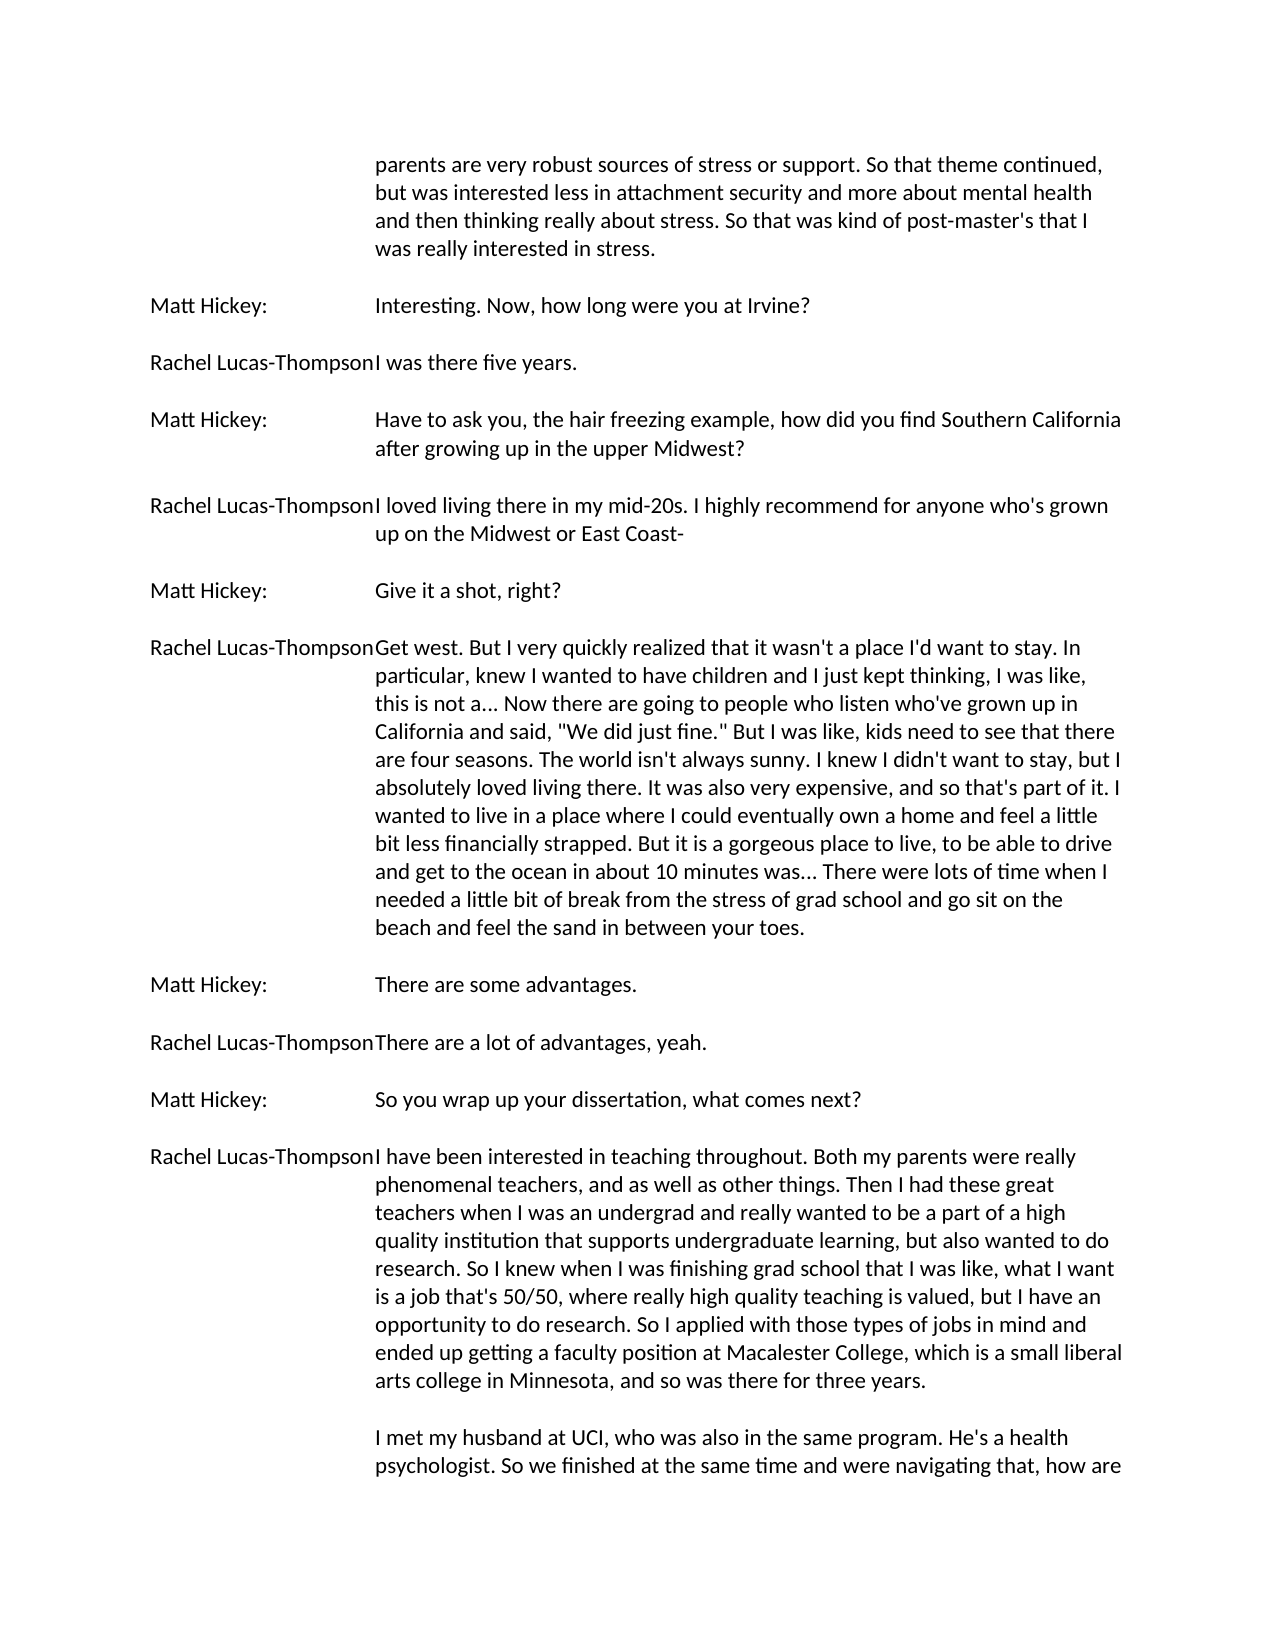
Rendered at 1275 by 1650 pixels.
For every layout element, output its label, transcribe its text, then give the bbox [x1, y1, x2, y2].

text Rachel Lucas-Thompson I loved living there in my mid-20s. I highly recommend for anyone who's grown up on the Midwest or East Coast- [150, 491, 1125, 547]
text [150, 150, 1125, 262]
text Matt Hickey: Interesting. Now, how long were you at Irvine? [150, 291, 1125, 319]
text Rachel Lucas-Thompson Get west. But I very quickly realized that it wasn't a place I'd want to stay. In particular, knew I wanted to have children and I just kept thinking, I was like, this is not a... Now there are going to people who listen who've grown up in California and said, "We did just fine." But I was like, kids need to see that there are four seasons. The world isn't always sunny. I knew I didn't want to stay, but I absolutely loved living there. It was also very expensive, and so that's part of it. I wanted to live in a place where I could eventually own a home and feel a little bit less financially strapped. But it is a gorgeous place to live, to be able to drive and get to the ocean in about 10 minutes was... There were lots of time when I needed a little bit of break from the stress of grad school and go sit on the beach and feel the sand in between your toes. [150, 633, 1125, 941]
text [150, 1423, 1125, 1479]
text Rachel Lucas-Thompson I have been interested in teaching throughout. Both my parents were really phenomenal teachers, and as well as other things. Then I had these great teachers when I was an undergrad and really wanted to be a part of a high quality institution that supports undergraduate learning, but also wanted to do research. So I knew when I was finishing grad school that I was like, what I want is a job that's 50/50, where really high quality teaching is valued, but I have an opportunity to do research. So I applied with those types of jobs in mind and ended up getting a faculty position at Macalester College, which is a small liberal arts college in Minnesota, and so was there for three years. [150, 1142, 1125, 1394]
text Matt Hickey: There are some advantages. [150, 971, 1125, 999]
text Matt Hickey: So you wrap up your dissertation, what comes next? [150, 1085, 1125, 1113]
text Rachel Lucas-Thompson I was there five years. [150, 348, 1125, 376]
text Rachel Lucas-Thompson There are a lot of advantages, yeah. [150, 1028, 1125, 1056]
text Matt Hickey: Have to ask you, the hair freezing example, how did you find Southern California after growing up in the upper Midwest? [150, 406, 1125, 462]
text Matt Hickey: Give it a shot, right? [150, 576, 1125, 604]
